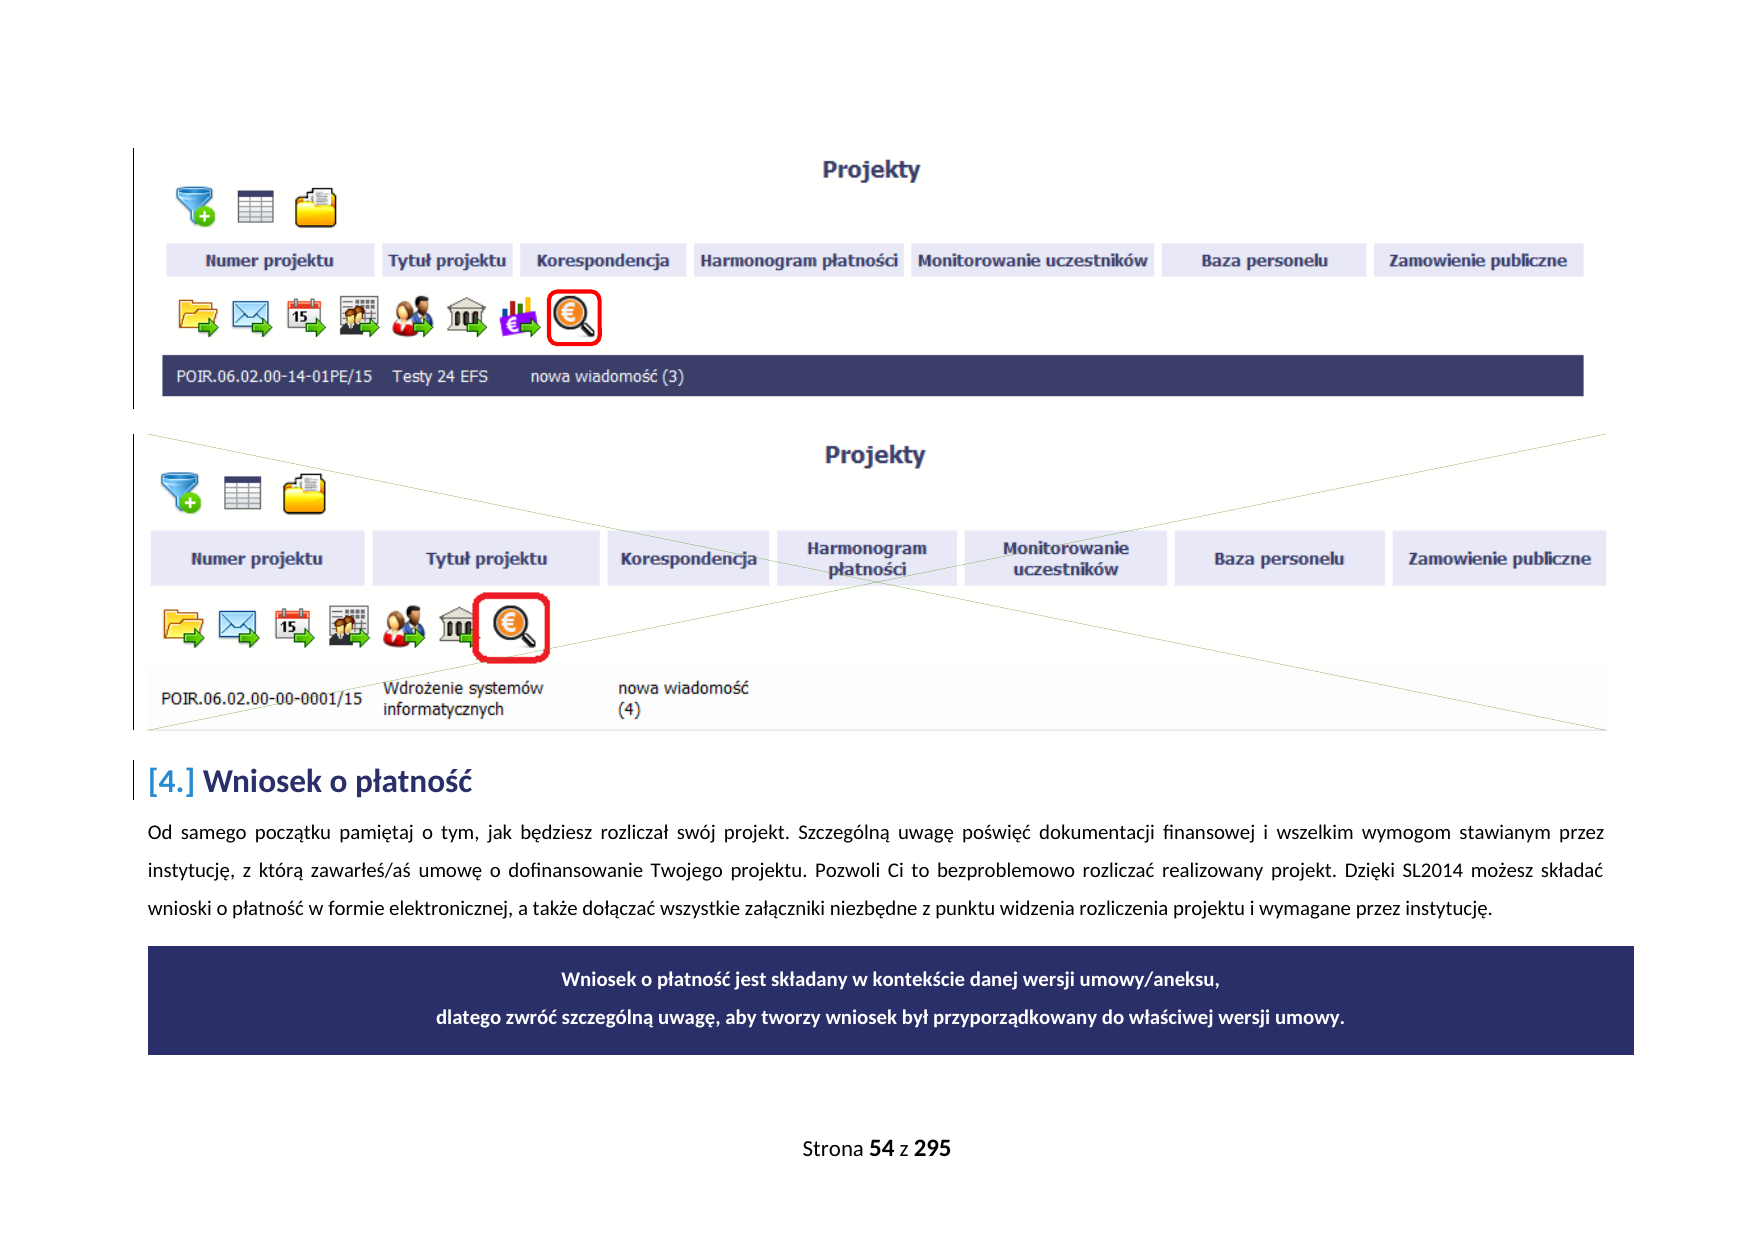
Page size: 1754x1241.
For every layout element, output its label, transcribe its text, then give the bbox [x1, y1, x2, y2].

picture [150, 583, 1604, 731]
picture [160, 147, 1594, 404]
text Od samego początku pamiętaj o tym, jak będziesz rozliczał swój projekt. Szczególną uwagę poświęć dokumentacji finansowej i wszelkim wymogom stawianym przez instytucję, z którą zawarłeś/aś umowę o dofinansowanie Twojego projektu. Pozwoli Ci to bezproblemowo rozliczać realizowany projekt. Dzięki SL2014 możesz składać wnioski o płatność w formie elektronicznej, a także dołączać wszystkie załączniki niezbędne z punktu widzenia rozliczenia projektu i wymagane przez instytucję. [148, 819, 1606, 921]
picture [882, 435, 1607, 730]
subtitle Wniosek o płatność [148, 759, 1606, 800]
table_header Wniosek o płatność jest składany w kontekście danej wersji umowy/aneksu, dlatego zwróć szczególną uwagę, aby tworzy wniosek był przyporządkowany do właściwej wersji umowy. [148, 946, 1634, 1055]
picture [147, 435, 872, 730]
picture [149, 433, 1605, 581]
